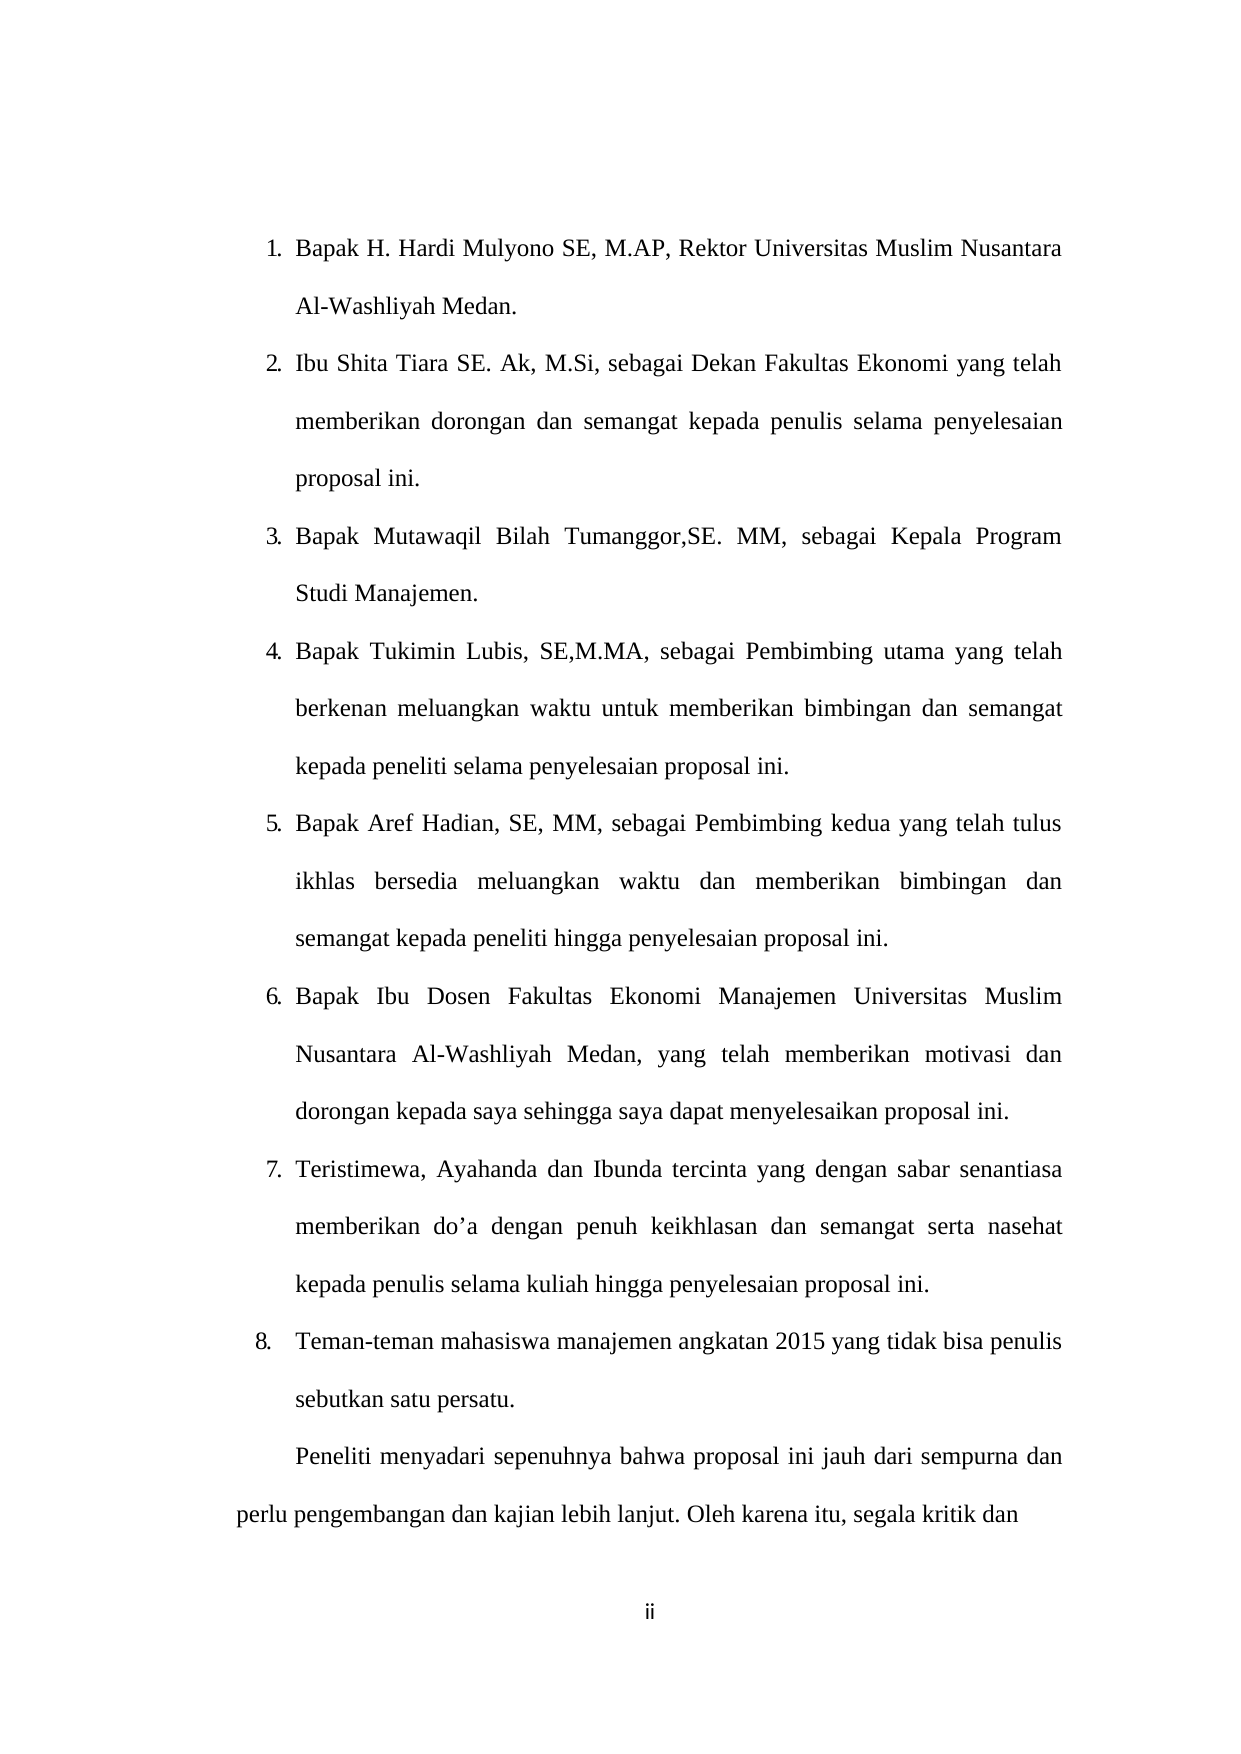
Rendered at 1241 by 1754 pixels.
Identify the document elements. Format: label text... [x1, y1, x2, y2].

list Bapak Mutawaqil Bilah Tumanggor,SE. MM, sebagai Kepala Program Studi Manajemen. [266, 521, 1063, 607]
list Ibu Shita Tiara SE. Ak, M.Si, sebagai Dekan Fakultas Ekonomi yang telah memberikan dorongan dan semangat kepada penulis selama penyelesaian proposal ini. [266, 348, 1063, 492]
list Bapak Ibu Dosen Fakultas Ekonomi Manajemen Universitas Muslim Nusantara Al-Washliyah Medan, yang telah memberikan motivasi dan dorongan kepada saya sehingga saya dapat menyelesaikan proposal ini. [266, 981, 1063, 1125]
list Teman-teman mahasiswa manajemen angkatan 2015 yang tidak bisa penulis sebutkan satu persatu. [255, 1326, 1063, 1412]
text ii [252, 1597, 1048, 1625]
list Bapak H. Hardi Mulyono SE, M.AP, Rektor Universitas Muslim Nusantara Al-Washliyah Medan. [266, 233, 1063, 320]
text Peneliti menyadari sepenuhnya bahwa proposal ini jauh dari sempurna dan perlu pengembangan dan kajian lebih lanjut. Oleh karena itu, segala kritik dan [236, 1441, 1063, 1527]
list Teristimewa, Ayahanda dan Ibunda tercinta yang dengan sabar senantiasa memberikan do’a dengan penuh keikhlasan dan semangat serta nasehat kepada penulis selama kuliah hingga penyelesaian proposal ini. [266, 1154, 1063, 1297]
list Bapak Aref Hadian, SE, MM, sebagai Pembimbing kedua yang telah tulus ikhlas bersedia meluangkan waktu dan memberikan bimbingan dan semangat kepada peneliti hingga penyelesaian proposal ini. [266, 808, 1063, 952]
list Bapak Tukimin Lubis, SE,M.MA, sebagai Pembimbing utama yang telah berkenan meluangkan waktu untuk memberikan bimbingan dan semangat kepada peneliti selama penyelesaian proposal ini. [266, 636, 1063, 780]
